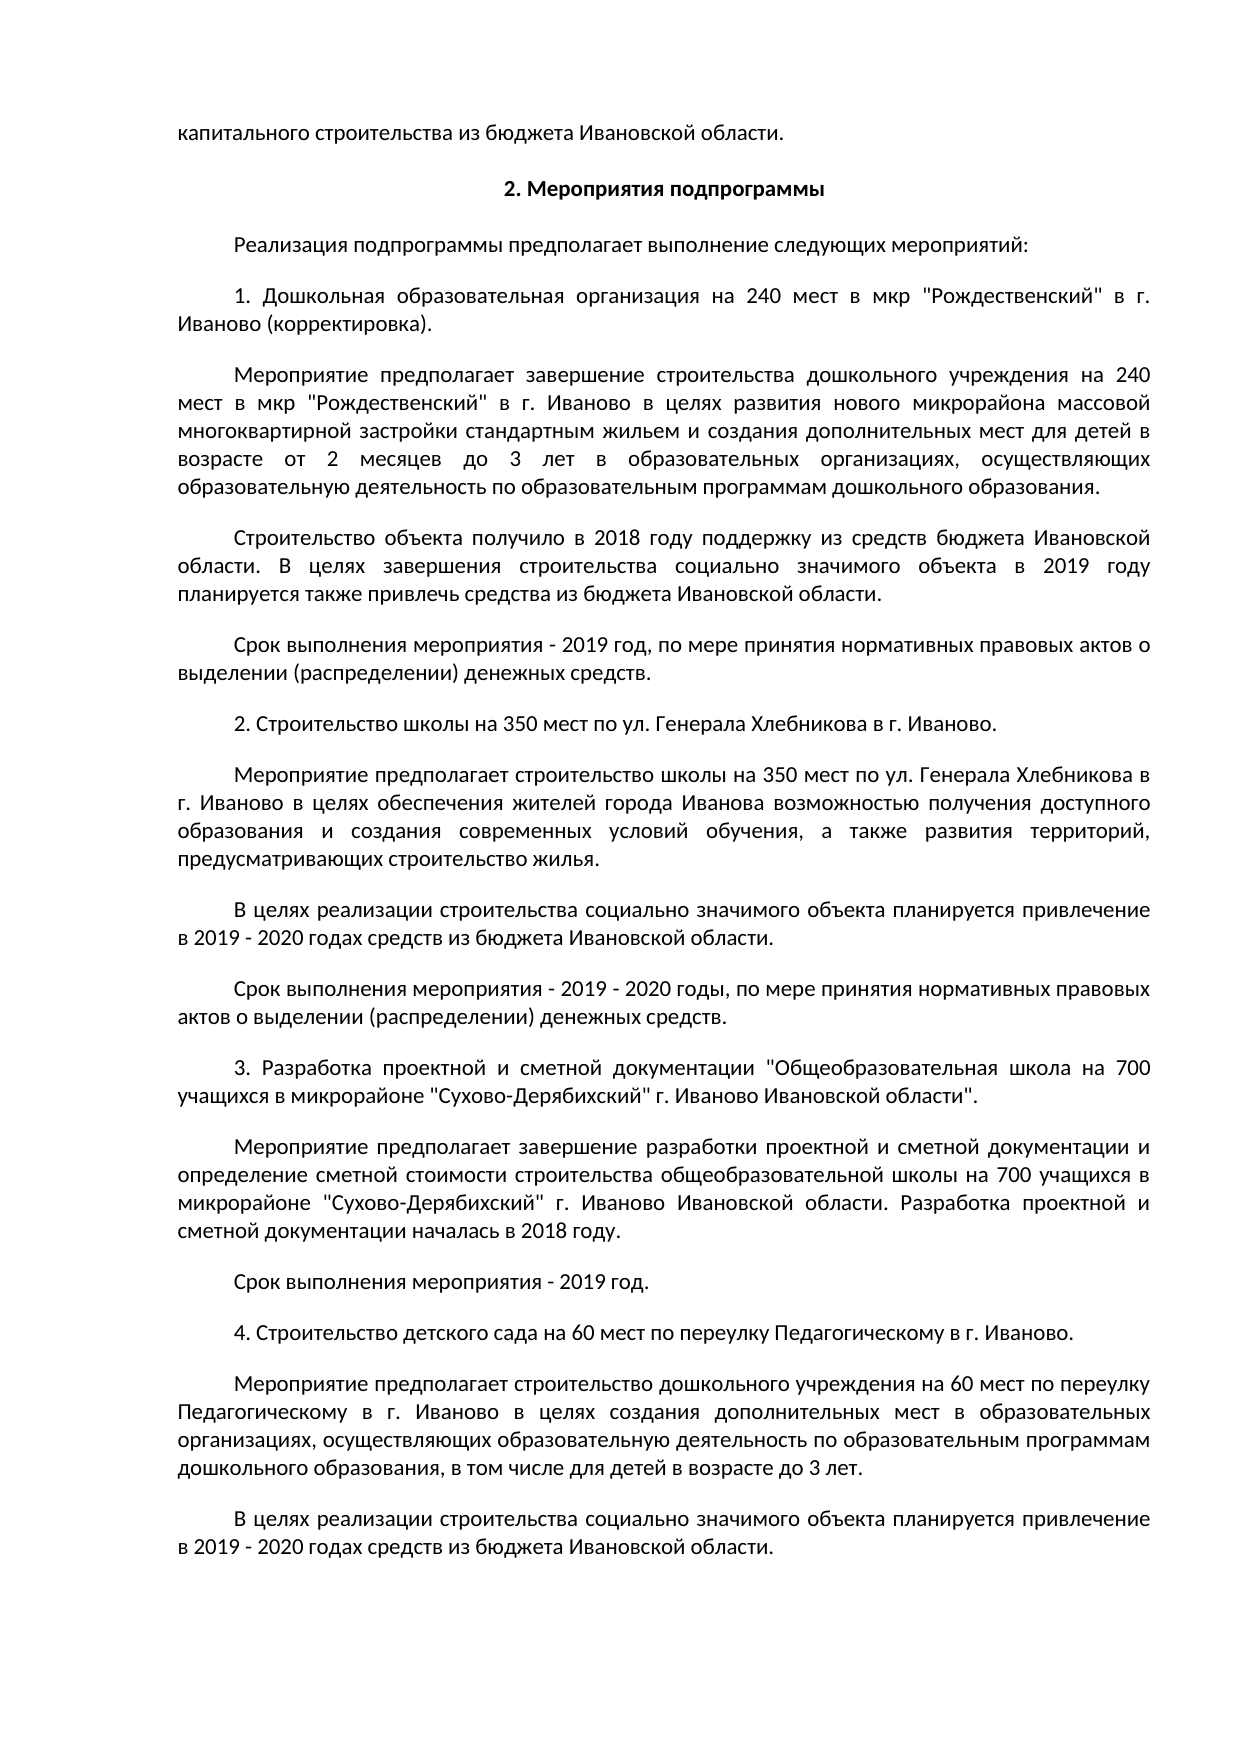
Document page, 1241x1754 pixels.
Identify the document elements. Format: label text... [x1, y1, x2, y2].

text Мероприятие предполагает строительство дошкольного учреждения на 60 мест по переулку Педагогическому в г. Иваново в целях создания дополнительных мест в образовательных организациях, осуществляющих образовательную деятельность по образовательным программам дошкольного образования, в том числе для детей в возрасте до 3 лет. [177, 1369, 1152, 1481]
text 3. Разработка проектной и сметной документации "Общеобразовательная школа на 700 учащихся в микрорайоне "Сухово-Дерябихский" г. Иваново Ивановской области". [177, 1053, 1152, 1109]
text В целях реализации строительства социально значимого объекта планируется привлечение в 2019 - 2020 годах средств из бюджета Ивановской области. [177, 895, 1152, 951]
text Строительство объекта получило в 2018 году поддержку из средств бюджета Ивановской области. В целях завершения строительства социально значимого объекта в 2019 году планируется также привлечь средства из бюджета Ивановской области. [177, 523, 1152, 607]
text Мероприятие предполагает завершение строительства дошкольного учреждения на 240 мест в мкр "Рождественский" в г. Иваново в целях развития нового микрорайона массовой многоквартирной застройки стандартным жильем и создания дополнительных мест для детей в возрасте от 2 месяцев до 3 лет в образовательных организациях, осуществляющих образовательную деятельность по образовательным программам дошкольного образования. [177, 360, 1152, 500]
text Реализация подпрограммы предполагает выполнение следующих мероприятий: [177, 230, 1152, 258]
text В целях реализации строительства социально значимого объекта планируется привлечение в 2019 - 2020 годах средств из бюджета Ивановской области. [177, 1504, 1152, 1560]
text Мероприятие предполагает завершение разработки проектной и сметной документации и определение сметной стоимости строительства общеобразовательной школы на 700 учащихся в микрорайоне "Сухово-Дерябихский" г. Иваново Ивановской области. Разработка проектной и сметной документации началась в 2018 году. [177, 1132, 1152, 1244]
text Срок выполнения мероприятия - 2019 год. [177, 1267, 1152, 1295]
title 2. Мероприятия подпрограммы [177, 174, 1152, 202]
text 4. Строительство детского сада на 60 мест по переулку Педагогическому в г. Иваново. [177, 1318, 1152, 1346]
text Мероприятие предполагает строительство школы на 350 мест по ул. Генерала Хлебникова в г. Иваново в целях обеспечения жителей города Иванова возможностью получения доступного образования и создания современных условий обучения, а также развития территорий, предусматривающих строительство жилья. [177, 760, 1152, 872]
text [177, 118, 1152, 146]
text Срок выполнения мероприятия - 2019 - 2020 годы, по мере принятия нормативных правовых актов о выделении (распределении) денежных средств. [177, 974, 1152, 1030]
text 1. Дошкольная образовательная организация на 240 мест в мкр "Рождественский" в г. Иваново (корректировка). [177, 281, 1152, 337]
text Срок выполнения мероприятия - 2019 год, по мере принятия нормативных правовых актов о выделении (распределении) денежных средств. [177, 630, 1152, 686]
text 2. Строительство школы на 350 мест по ул. Генерала Хлебникова в г. Иваново. [177, 709, 1152, 737]
